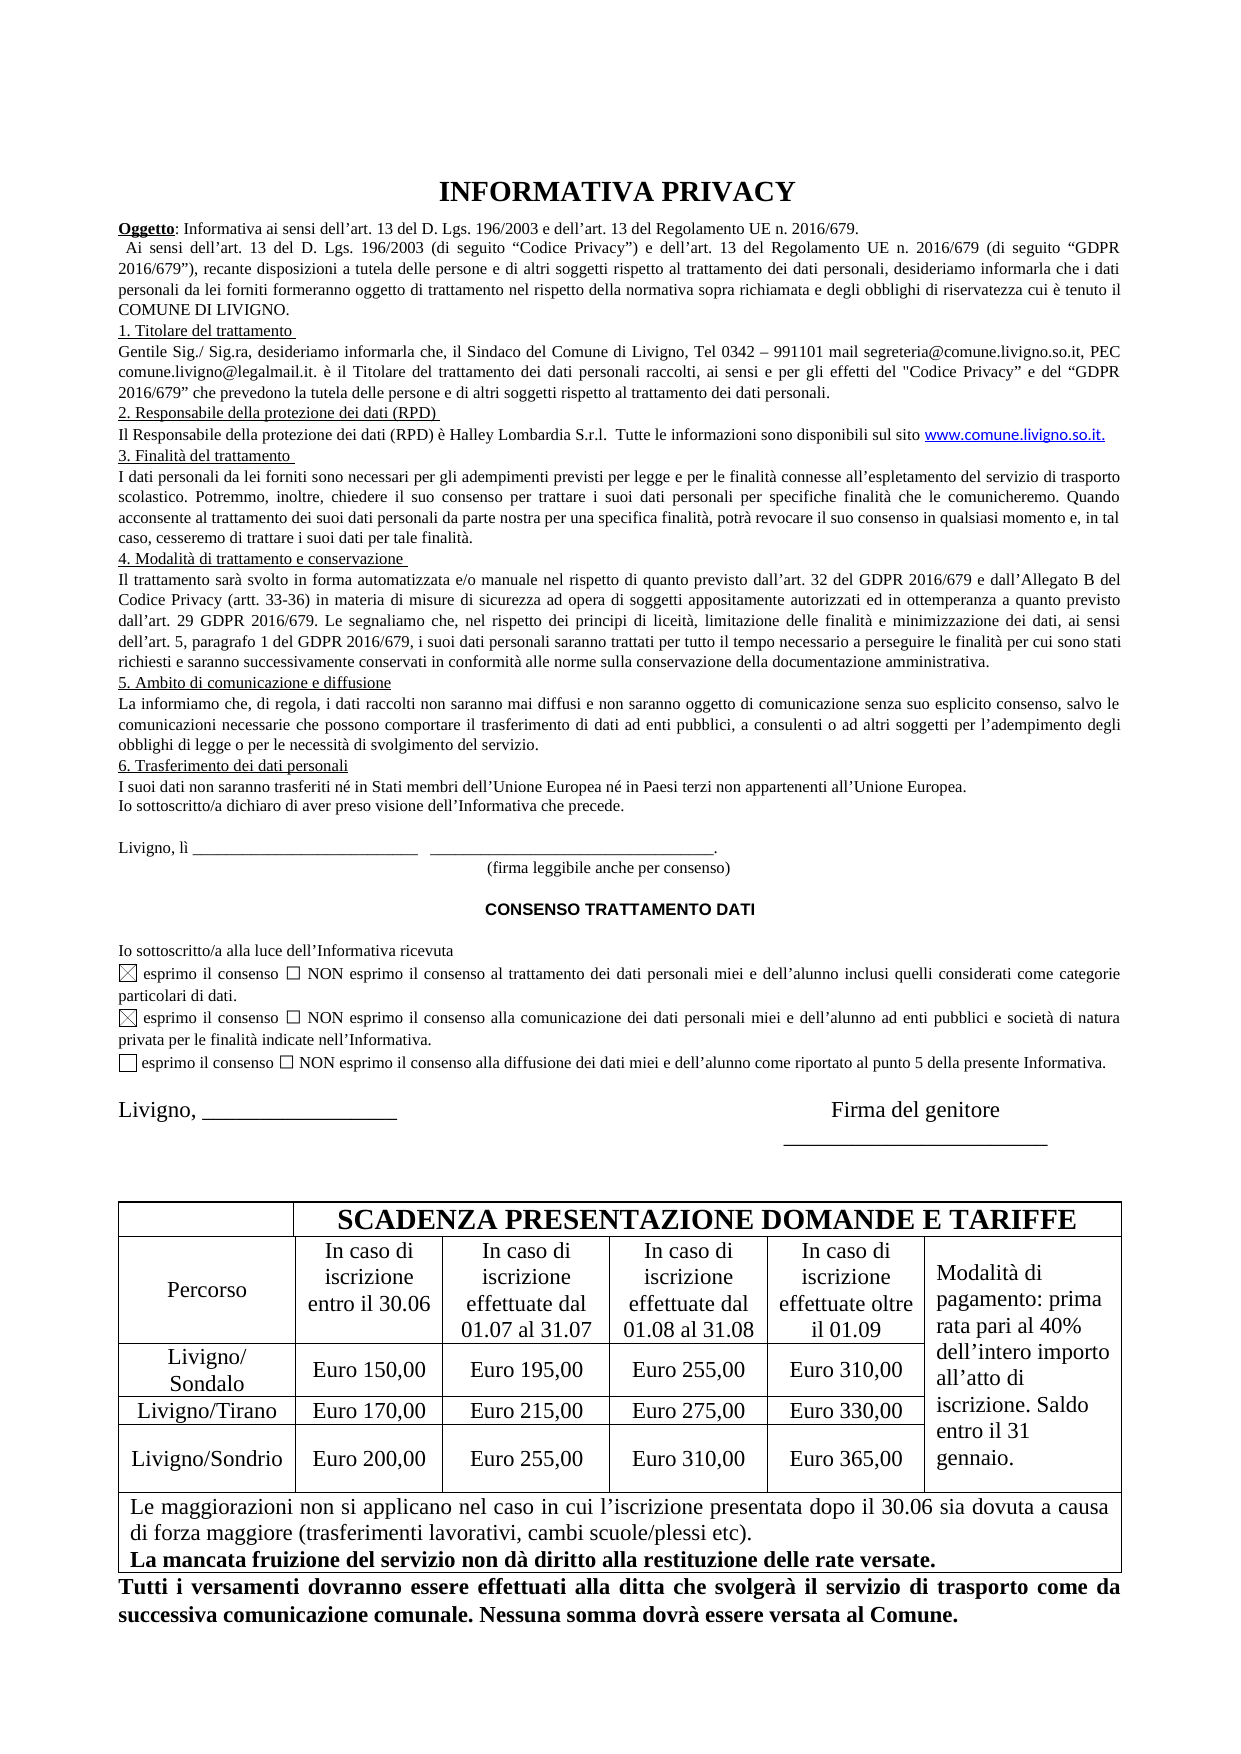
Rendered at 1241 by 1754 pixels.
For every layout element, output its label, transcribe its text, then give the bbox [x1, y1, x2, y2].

text I suoi dati non saranno trasferiti né in Stati membri dell’Unione Europea né in Paesi terzi non appartenenti all’Unione Europea. [118, 777, 1122, 796]
table_cell Euro 150,00 [296, 1344, 442, 1396]
table_cell Modalità di pagamento: prima rata pari al 40% dell’intero importo all’atto di iscrizione. Saldo entro il 31 gennaio. [925, 1237, 1121, 1492]
table_cell Euro 215,00 [443, 1397, 609, 1423]
text 1. Titolare del trattamento [118, 321, 1122, 340]
text Il Responsabile della protezione dei dati (RPD) è Halley Lombardia S.r.l. Tutte le informazioni sono disponibili sul sito www.comune.livigno.so.it. [118, 424, 1122, 444]
table_cell Euro 310,00 [610, 1425, 767, 1492]
text esprimo il consenso ⬜ NON esprimo il consenso alla diffusione dei dati miei e dell’alunno come riportato al punto 5 della presente Informativa. [118, 1051, 1122, 1073]
table_cell In caso di iscrizione effettuate dal 01.08 al 31.08 [610, 1237, 767, 1342]
text esprimo il consenso ⬜ NON esprimo il consenso al trattamento dei dati personali miei e dell’alunno inclusi quelli considerati come categorie particolari di dati. [118, 961, 1122, 1004]
text I dati personali da lei forniti sono necessari per gli adempimenti previsti per legge e per le finalità connesse all’espletamento del servizio di trasporto scolastico. Potremmo, inoltre, chiedere il suo consenso per trattare i suoi dati personali per specifiche finalità che le comunicheremo. Quando acconsente al trattamento dei suoi dati personali da parte nostra per una specifica finalità, potrà revocare il suo consenso in qualsiasi momento e, in tal caso, cesseremo di trattare i suoi dati per tale finalità. [118, 466, 1122, 547]
text Oggetto: Informativa ai sensi dell’art. 13 del D. Lgs. 196/2003 e dell’art. 13 del Regolamento UE n. 2016/679. [118, 218, 1122, 238]
table_cell Euro 365,00 [768, 1425, 924, 1492]
table_header SCADENZA PRESENTAZIONE DOMANDE E TARIFFE [294, 1203, 1121, 1236]
text Livigno, lì ___________________________ __________________________________. [118, 837, 1122, 857]
text CONSENSO TRATTAMENTO DATI [118, 899, 1122, 918]
text esprimo il consenso ⬜ NON esprimo il consenso alla comunicazione dei dati personali miei e dell’alunno ad enti pubblici e società di natura privata per le finalità indicate nell’Informativa. [118, 1006, 1122, 1049]
text Livigno, _________________ Firma del genitore [118, 1096, 1122, 1122]
text Il trattamento sarà svolto in forma automatizzata e/o manuale nel rispetto di quanto previsto dall’art. 32 del GDPR 2016/679 e dall’Allegato B del Codice Privacy (artt. 33-36) in materia di misure di sicurezza ad opera di soggetti appositamente autorizzati ed in ottemperanza a quanto previsto dall’art. 29 GDPR 2016/679. Le segnaliamo che, nel rispetto dei principi di liceità, limitazione delle finalità e minimizzazione dei dati, ai sensi dell’art. 5, paragrafo 1 del GDPR 2016/679, i suoi dati personali saranno trattati per tutto il tempo necessario a perseguire le finalità per cui sono stati richiesti e saranno successivamente conservati in conformità alle norme sulla conservazione della documentazione amministrativa. [118, 569, 1122, 671]
table_cell Euro 200,00 [296, 1425, 442, 1492]
table_header [119, 1203, 293, 1236]
table_cell Percorso [119, 1237, 295, 1342]
table_cell Livigno/Sondalo [119, 1344, 295, 1396]
table_cell Livigno/Sondrio [119, 1425, 295, 1492]
subtitle 6. Trasferimento dei dati personali [118, 756, 1122, 775]
text Tutti i versamenti dovranno essere effettuati alla ditta che svolgerà il servizio di trasporto come da successiva comunicazione comunale. Nessuna somma dovrà essere versata al Comune. [118, 1573, 1122, 1628]
table_cell Livigno/Tirano [119, 1397, 295, 1423]
text Gentile Sig./ Sig.ra, desideriamo informarla che, il Sindaco del Comune di Livigno, Tel 0342 – 991101 mail segreteria@comune.livigno.so.it, PEC comune.livigno@legalmail.it. è il Titolare del trattamento dei dati personali raccolti, ai sensi e per gli effetti del "Codice Privacy” e del “GDPR 2016/679” che prevedono la tutela delle persone e di altri soggetti rispetto al trattamento dei dati personali. [118, 341, 1122, 402]
table_cell Euro 170,00 [296, 1397, 442, 1423]
table_cell In caso di iscrizione effettuate oltre il 01.09 [768, 1237, 924, 1342]
table_cell Euro 310,00 [768, 1344, 924, 1396]
text 2. Responsabile della protezione dei dati (RPD) [118, 403, 1122, 422]
table_cell In caso di iscrizione effettuate dal 01.07 al 31.07 [443, 1237, 609, 1342]
table_cell Euro 255,00 [443, 1425, 609, 1492]
text Io sottoscritto/a dichiaro di aver preso visione dell’Informativa che precede. [118, 796, 1122, 815]
table_cell Euro 275,00 [610, 1397, 767, 1423]
table_cell Le maggiorazioni non si applicano nel caso in cui l’iscrizione presentata dopo il 30.06 sia dovuta a causa di forza maggiore (trasferimenti lavorativi, cambi scuole/plessi etc). La mancata fruizione del servizio non dà diritto alla restituzione delle rate versate. [119, 1493, 1121, 1572]
subtitle 5. Ambito di comunicazione e diffusione [118, 673, 1122, 692]
table_cell Euro 330,00 [768, 1397, 924, 1423]
table_cell Euro 255,00 [610, 1344, 767, 1396]
text (firma leggibile anche per consenso) [413, 858, 1122, 877]
text La informiamo che, di regola, i dati raccolti non saranno mai diffusi e non saranno oggetto di comunicazione senza suo esplicito consenso, salvo le comunicazioni necessarie che possono comportare il trasferimento di dati ad enti pubblici, a consulenti o ad altri soggetti per l’adempimento degli obblighi di legge o per le necessità di svolgimento del servizio. [118, 694, 1122, 754]
text Io sottoscritto/a alla luce dell’Informativa ricevuta [118, 941, 1122, 960]
text 3. Finalità del trattamento [118, 446, 1122, 465]
text _______________________ [118, 1122, 1122, 1149]
subtitle INFORMATIVA PRIVACY [118, 174, 1117, 207]
text Ai sensi dell’art. 13 del D. Lgs. 196/2003 (di seguito “Codice Privacy”) e dell’art. 13 del Regolamento UE n. 2016/679 (di seguito “GDPR 2016/679”), recante disposizioni a tutela delle persone e di altri soggetti rispetto al trattamento dei dati personali, desideriamo informarla che i dati personali da lei forniti formeranno oggetto di trattamento nel rispetto della normativa sopra richiamata e degli obblighi di riservatezza cui è tenuto il COMUNE DI LIVIGNO. [118, 238, 1122, 319]
text 4. Modalità di trattamento e conservazione [118, 549, 1122, 568]
table_cell Euro 195,00 [443, 1344, 609, 1396]
table_cell In caso di iscrizione entro il 30.06 [296, 1237, 442, 1342]
